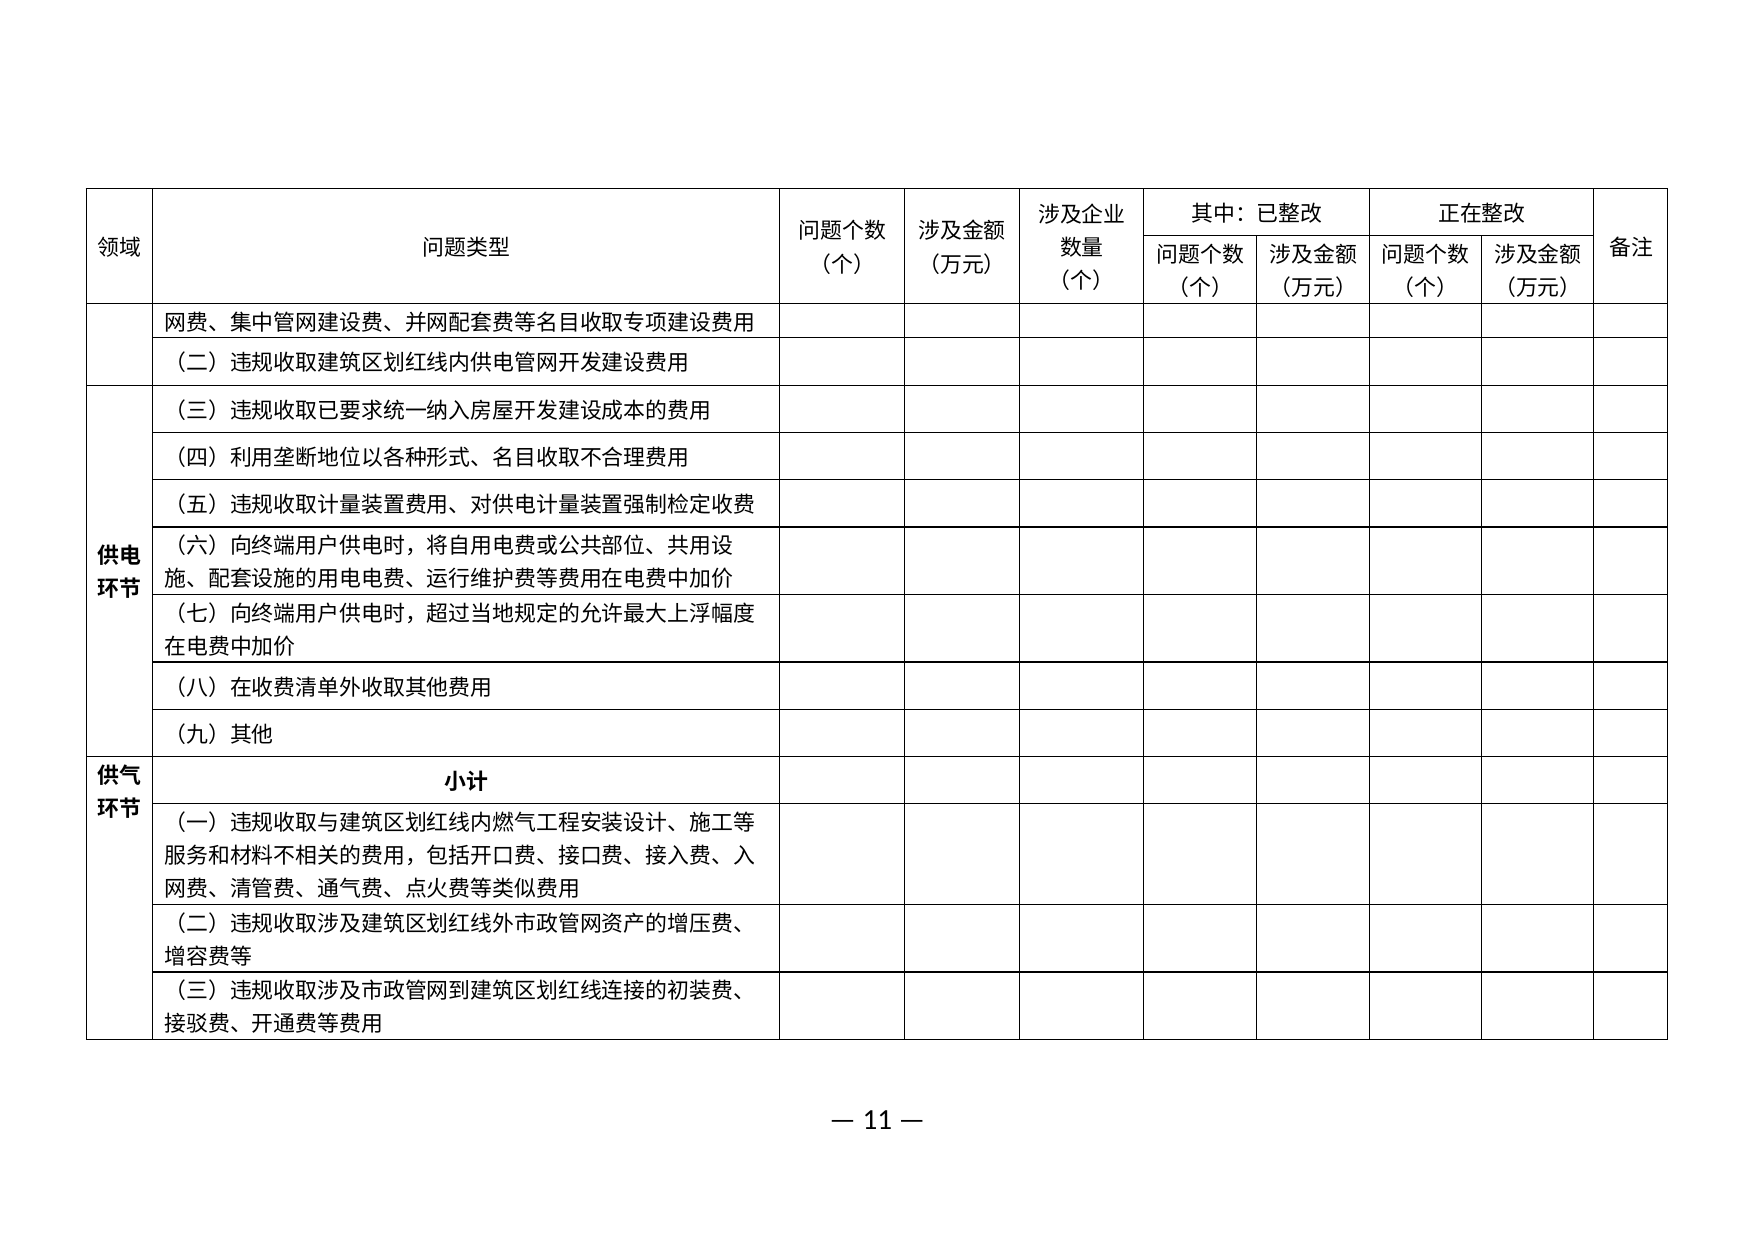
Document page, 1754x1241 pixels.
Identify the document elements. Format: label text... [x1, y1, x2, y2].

table_cell [1020, 905, 1143, 971]
table_cell [1594, 304, 1667, 337]
table_cell [905, 804, 1019, 904]
table_cell [1482, 433, 1593, 479]
table_cell [1257, 973, 1369, 1039]
table_cell 供气环节 [87, 757, 152, 1039]
table_cell [1257, 595, 1369, 661]
table_cell [1482, 663, 1593, 709]
table_cell （三）违规收取已要求统一纳入房屋开发建设成本的费用 [153, 386, 779, 432]
table_cell 涉及金额（万元） [1482, 236, 1593, 303]
table_cell [1594, 905, 1667, 971]
table_cell [1257, 757, 1369, 803]
table_cell （七）向终端用户供电时，超过当地规定的允许最大上浮幅度在电费中加价 [153, 595, 779, 661]
table_cell [1594, 663, 1667, 709]
table_cell [905, 663, 1019, 709]
table_cell [905, 757, 1019, 803]
table_cell [780, 433, 904, 479]
table_cell [780, 386, 904, 432]
table_cell [1257, 386, 1369, 432]
table_cell [780, 804, 904, 904]
table_cell 问题个数（个） [1370, 236, 1481, 303]
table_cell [153, 304, 779, 337]
table_cell [1482, 973, 1593, 1039]
table_cell [905, 433, 1019, 479]
table_cell [1257, 338, 1369, 384]
table_cell [1144, 804, 1256, 904]
table_cell [780, 757, 904, 803]
table_cell [780, 663, 904, 709]
table_cell [780, 710, 904, 756]
table_cell [1257, 480, 1369, 526]
table_header 涉及金额（万元） [905, 189, 1019, 303]
table_cell [1020, 710, 1143, 756]
table_cell [905, 304, 1019, 337]
table_cell [1020, 973, 1143, 1039]
table_cell [780, 304, 904, 337]
table_cell [1482, 804, 1593, 904]
table_cell [1482, 905, 1593, 971]
table_cell [1020, 663, 1143, 709]
table_cell [1257, 804, 1369, 904]
table_header 问题类型 [153, 189, 779, 303]
table_cell [1020, 304, 1143, 337]
table_cell [1257, 528, 1369, 594]
table_header 备注 [1594, 189, 1667, 303]
table_cell [780, 338, 904, 384]
table_cell [1257, 710, 1369, 756]
table_cell [905, 905, 1019, 971]
table_cell [1482, 386, 1593, 432]
table_cell [1370, 386, 1481, 432]
table_cell [1257, 905, 1369, 971]
table_cell [1020, 338, 1143, 384]
table_cell [905, 386, 1019, 432]
table_cell [1482, 757, 1593, 803]
table_cell [1020, 528, 1143, 594]
table_cell （二）违规收取涉及建筑区划红线外市政管网资产的增压费、增容费等 [153, 905, 779, 971]
table_cell [1370, 528, 1481, 594]
table_cell [1482, 528, 1593, 594]
table_cell [1594, 433, 1667, 479]
table_cell （一）违规收取与建筑区划红线内燃气工程安装设计、施工等服务和材料不相关的费用，包括开口费、接口费、接入费、入网费、清管费、通气费、点火费等类似费用 [153, 804, 779, 904]
table_cell [1482, 480, 1593, 526]
table_cell [1370, 595, 1481, 661]
table_cell [1370, 710, 1481, 756]
table_header 问题个数（个） [780, 189, 904, 303]
table_cell 涉及金额（万元） [1257, 236, 1369, 303]
table_cell [1020, 386, 1143, 432]
table_cell [780, 595, 904, 661]
table_cell [1144, 757, 1256, 803]
table_cell [1144, 338, 1256, 384]
table_cell （八）在收费清单外收取其他费用 [153, 663, 779, 709]
table_cell [1257, 433, 1369, 479]
table_cell [1482, 304, 1593, 337]
table_cell [1144, 710, 1256, 756]
table_cell [1370, 480, 1481, 526]
table_cell [1594, 973, 1667, 1039]
table_cell [1144, 480, 1256, 526]
table_cell [1020, 757, 1143, 803]
table_cell [905, 710, 1019, 756]
table_cell [1144, 595, 1256, 661]
table_cell 供电环节 [87, 386, 152, 756]
table_cell [1370, 338, 1481, 384]
table_cell [1020, 804, 1143, 904]
table_header 涉及企业数量 （个） [1020, 189, 1143, 303]
table_cell [780, 973, 904, 1039]
table_header 领域 [87, 189, 152, 303]
table_cell [1144, 973, 1256, 1039]
table_cell [1594, 480, 1667, 526]
table_cell [1594, 386, 1667, 432]
table_cell [1482, 710, 1593, 756]
table_cell [1257, 663, 1369, 709]
table_cell [1370, 757, 1481, 803]
table_cell [1594, 528, 1667, 594]
table_cell [1370, 433, 1481, 479]
table_header 正在整改 [1370, 189, 1593, 235]
table_cell [1482, 338, 1593, 384]
table_cell [1257, 304, 1369, 337]
table_cell [1020, 595, 1143, 661]
table_cell [1144, 905, 1256, 971]
table_cell [1370, 804, 1481, 904]
table_cell （三）违规收取涉及市政管网到建筑区划红线连接的初装费、接驳费、开通费等费用 [153, 973, 779, 1039]
table_cell [780, 480, 904, 526]
table_cell [1144, 663, 1256, 709]
table_cell [905, 528, 1019, 594]
table_cell [1594, 757, 1667, 803]
table_cell [905, 595, 1019, 661]
table_cell [1370, 973, 1481, 1039]
table_cell [1370, 905, 1481, 971]
table_cell [1144, 433, 1256, 479]
table_cell （五）违规收取计量装置费用、对供电计量装置强制检定收费 [153, 480, 779, 526]
table_cell （六）向终端用户供电时，将自用电费或公共部位、共用设施、配套设施的用电电费、运行维护费等费用在电费中加价 [153, 528, 779, 594]
table_cell （四）利用垄断地位以各种形式、名目收取不合理费用 [153, 433, 779, 479]
table_cell [1594, 338, 1667, 384]
table_header 其中：已整改 [1144, 189, 1369, 235]
table_cell [1482, 595, 1593, 661]
table_cell [1594, 595, 1667, 661]
table_cell 问题个数（个） [1144, 236, 1256, 303]
table_cell （二）违规收取建筑区划红线内供电管网开发建设费用 [153, 338, 779, 384]
table_cell [1020, 433, 1143, 479]
table_cell [1594, 804, 1667, 904]
table_cell [780, 528, 904, 594]
table_cell [1144, 304, 1256, 337]
table_cell [780, 905, 904, 971]
table_cell 小计 [153, 757, 779, 803]
table_cell [1144, 528, 1256, 594]
table_cell [1370, 304, 1481, 337]
table_cell （九）其他 [153, 710, 779, 756]
table_cell [1144, 386, 1256, 432]
table_cell [1370, 663, 1481, 709]
table_cell [1020, 480, 1143, 526]
table_cell [905, 973, 1019, 1039]
table_cell [1594, 710, 1667, 756]
table_cell [905, 338, 1019, 384]
table_cell [905, 480, 1019, 526]
